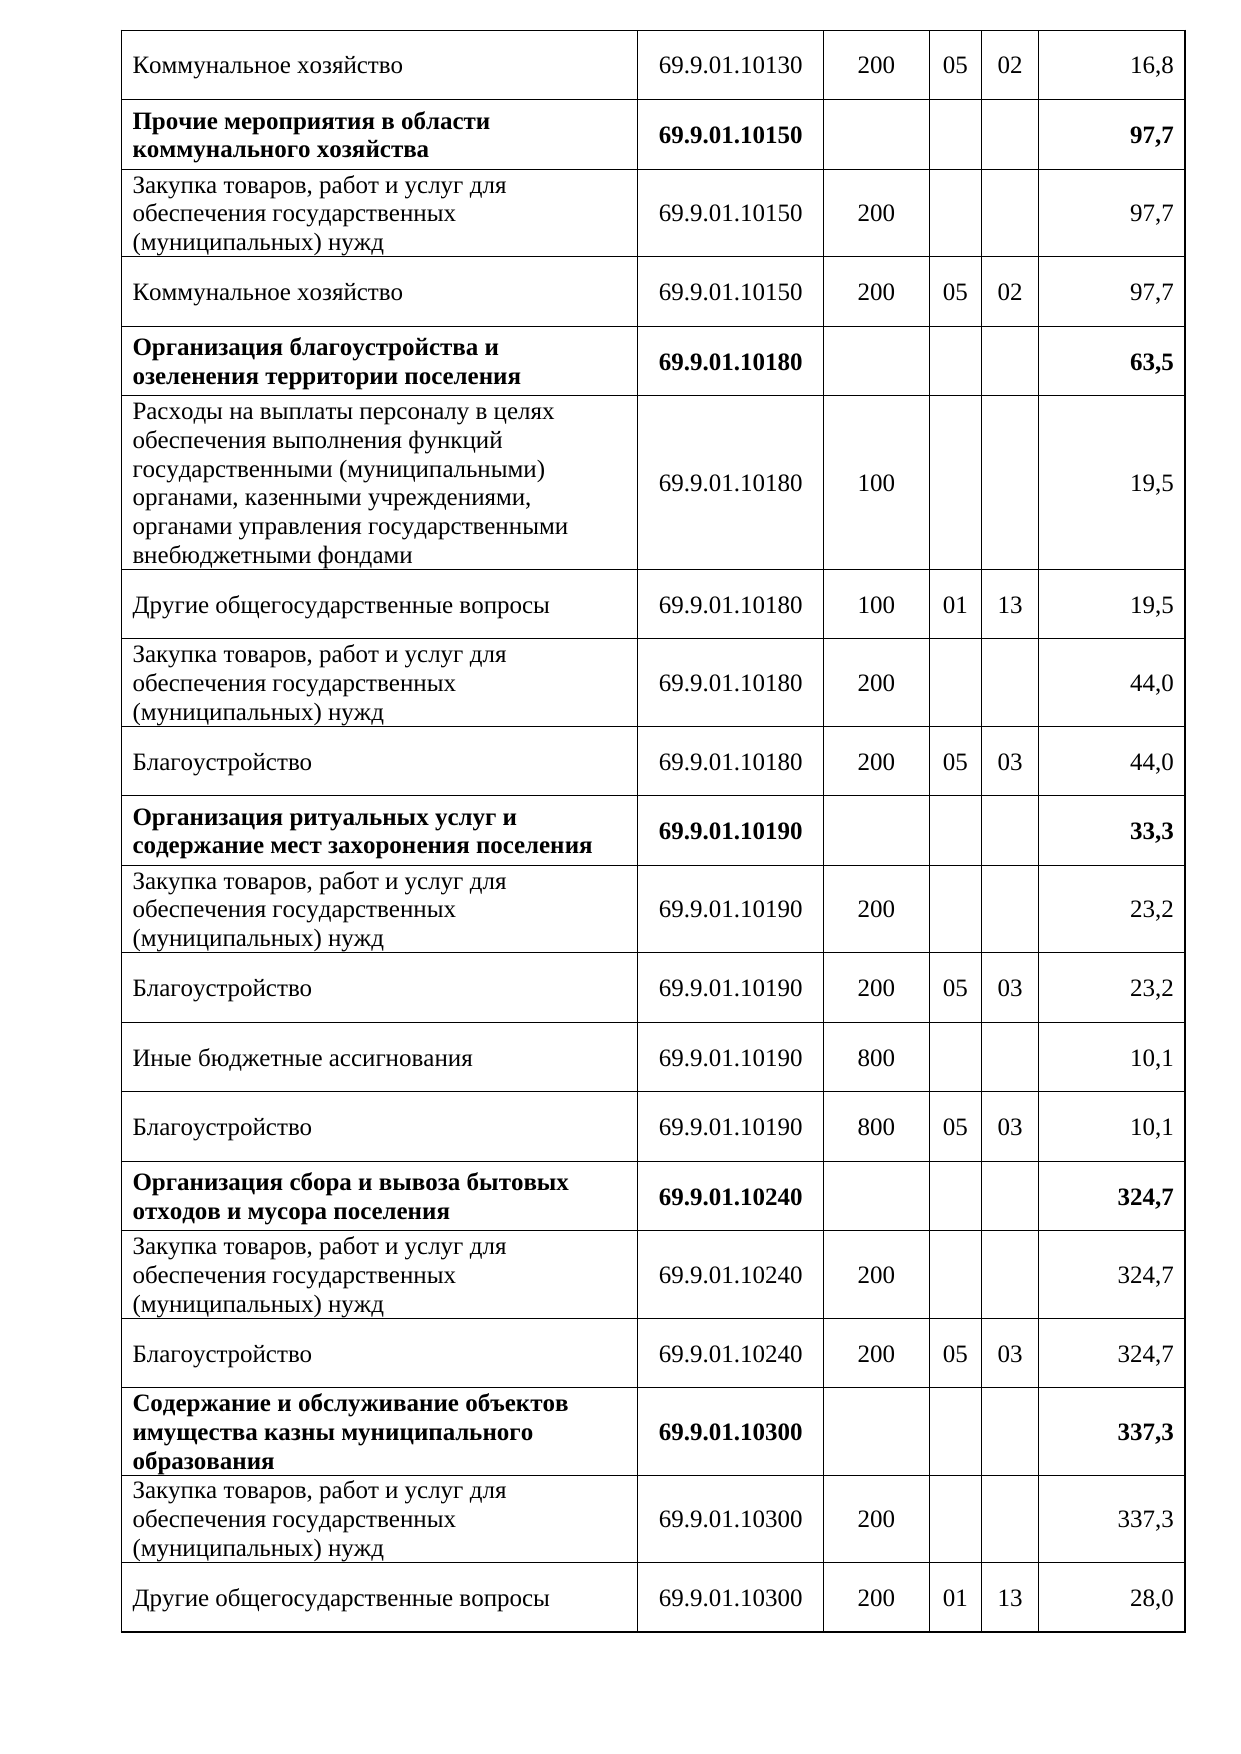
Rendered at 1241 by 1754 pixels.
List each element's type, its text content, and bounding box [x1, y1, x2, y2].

table_cell 69.9.01.10180 [638, 727, 823, 795]
table_cell [982, 327, 1038, 395]
table_cell 800 [824, 1023, 929, 1091]
table_cell 16,8 [1039, 31, 1184, 99]
table_cell 44,0 [1039, 727, 1184, 795]
table_cell 13 [982, 570, 1038, 638]
table_cell [930, 1231, 981, 1318]
table_cell 324,7 [1039, 1231, 1184, 1318]
table_cell 23,2 [1039, 866, 1184, 952]
table_cell 69.9.01.10300 [638, 1563, 823, 1631]
table_cell [982, 1162, 1038, 1230]
table_cell [930, 170, 981, 256]
table_cell 69.9.01.10180 [638, 327, 823, 395]
table_cell 69.9.01.10190 [638, 796, 823, 865]
table_cell 28,0 [1039, 1563, 1184, 1631]
table_cell 69.9.01.10190 [638, 866, 823, 952]
table_cell Организация благоустройства и озеленения территории поселения [122, 327, 637, 395]
table_cell 01 [930, 570, 981, 638]
table_cell 200 [824, 1563, 929, 1631]
table_cell 13 [982, 1563, 1038, 1631]
table_cell 03 [982, 953, 1038, 1022]
table_cell 03 [982, 1319, 1038, 1387]
table_cell 69.9.01.10150 [638, 170, 823, 256]
table_cell 200 [824, 953, 929, 1022]
table_cell 337,3 [1039, 1388, 1184, 1474]
table_cell Содержание и обслуживание объектов имущества казны муниципального образования [122, 1388, 637, 1474]
table_cell 200 [824, 727, 929, 795]
table_cell Закупка товаров, работ и услуг для обеспечения государственных (муниципальных) нужд [122, 639, 637, 726]
table_cell [824, 1388, 929, 1474]
table_cell 69.9.01.10190 [638, 1092, 823, 1161]
table_cell 800 [824, 1092, 929, 1161]
table_cell Благоустройство [122, 727, 637, 795]
table_cell [824, 1162, 929, 1230]
table_cell 200 [824, 170, 929, 256]
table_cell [122, 1476, 637, 1562]
table_cell 44,0 [1039, 639, 1184, 726]
table_cell 23,2 [1039, 953, 1184, 1022]
table_cell 200 [824, 1319, 929, 1387]
table_cell Другие общегосударственные вопросы [122, 1563, 637, 1631]
table_cell 03 [982, 1092, 1038, 1161]
table_cell 63,5 [1039, 327, 1184, 395]
table_cell [824, 327, 929, 395]
table_cell Закупка товаров, работ и услуг для обеспечения государственных (муниципальных) нужд [122, 1231, 637, 1318]
table_cell 05 [930, 1319, 981, 1387]
table_cell [930, 1162, 981, 1230]
table_cell [982, 1476, 1038, 1562]
table_cell 100 [824, 570, 929, 638]
table_cell [930, 639, 981, 726]
table_cell Организация сбора и вывоза бытовых отходов и мусора поселения [122, 1162, 637, 1230]
table_cell [982, 1388, 1038, 1474]
table_cell 337,3 [1039, 1476, 1184, 1562]
table_cell 69.9.01.10150 [638, 100, 823, 169]
table_cell 69.9.01.10150 [638, 257, 823, 326]
table_cell 69.9.01.10240 [638, 1162, 823, 1230]
table_cell [982, 396, 1038, 569]
table_cell 97,7 [1039, 257, 1184, 326]
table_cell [122, 170, 637, 256]
table_cell 69.9.01.10180 [638, 396, 823, 569]
table_cell [824, 100, 929, 169]
table_cell 200 [824, 1231, 929, 1318]
table_cell 97,7 [1039, 100, 1184, 169]
table_cell Коммунальное хозяйство [122, 257, 637, 326]
table_cell [930, 396, 981, 569]
table_cell [824, 796, 929, 865]
table_cell 05 [930, 727, 981, 795]
table_cell 200 [824, 257, 929, 326]
table_cell 02 [982, 31, 1038, 99]
table_cell 05 [930, 31, 981, 99]
table_cell [930, 1476, 981, 1562]
table_cell [982, 866, 1038, 952]
table_cell 200 [824, 866, 929, 952]
table_cell 324,7 [1039, 1162, 1184, 1230]
table_cell [930, 100, 981, 169]
table_cell Организация ритуальных услуг и содержание мест захоронения поселения [122, 796, 637, 865]
table_cell 69.9.01.10180 [638, 639, 823, 726]
table_cell 69.9.01.10190 [638, 953, 823, 1022]
table_cell [930, 327, 981, 395]
table_cell Коммунальное хозяйство [122, 31, 637, 99]
table_cell [930, 1023, 981, 1091]
table_cell 10,1 [1039, 1092, 1184, 1161]
table_cell Благоустройство [122, 1319, 637, 1387]
table_cell 69.9.01.10300 [638, 1476, 823, 1562]
table_cell 69.9.01.10240 [638, 1231, 823, 1318]
table_cell Прочие мероприятия в области коммунального хозяйства [122, 100, 637, 169]
table_cell 69.9.01.10190 [638, 1023, 823, 1091]
table_cell 19,5 [1039, 570, 1184, 638]
table_cell 69.9.01.10300 [638, 1388, 823, 1474]
table_cell 69.9.01.10130 [638, 31, 823, 99]
table_cell [930, 796, 981, 865]
table_cell 69.9.01.10240 [638, 1319, 823, 1387]
table_cell Расходы на выплаты персоналу в целях обеспечения выполнения функций государственными (муниципальными) органами, казенными учреждениями, органами управления государственными внебюджетными фондами [122, 396, 637, 569]
table_cell Благоустройство [122, 953, 637, 1022]
table_cell [982, 100, 1038, 169]
table_cell [930, 1388, 981, 1474]
table_cell 19,5 [1039, 396, 1184, 569]
table_cell 200 [824, 31, 929, 99]
table_cell [982, 170, 1038, 256]
table_cell 69.9.01.10180 [638, 570, 823, 638]
table_cell Закупка товаров, работ и услуг для обеспечения государственных (муниципальных) нужд [122, 866, 637, 952]
table_cell 05 [930, 257, 981, 326]
table_cell 33,3 [1039, 796, 1184, 865]
table_cell Благоустройство [122, 1092, 637, 1161]
table_cell 10,1 [1039, 1023, 1184, 1091]
table_cell 01 [930, 1563, 981, 1631]
table_cell [982, 1023, 1038, 1091]
table_cell 05 [930, 953, 981, 1022]
table_cell Другие общегосударственные вопросы [122, 570, 637, 638]
table_cell 200 [824, 1476, 929, 1562]
table_cell 324,7 [1039, 1319, 1184, 1387]
table_cell 05 [930, 1092, 981, 1161]
table_cell Иные бюджетные ассигнования [122, 1023, 637, 1091]
table_cell 97,7 [1039, 170, 1184, 256]
table_cell 100 [824, 396, 929, 569]
table_cell 200 [824, 639, 929, 726]
table_cell 02 [982, 257, 1038, 326]
table_cell [982, 1231, 1038, 1318]
table_cell [930, 866, 981, 952]
table_cell 03 [982, 727, 1038, 795]
table_cell [982, 796, 1038, 865]
table_cell [982, 639, 1038, 726]
